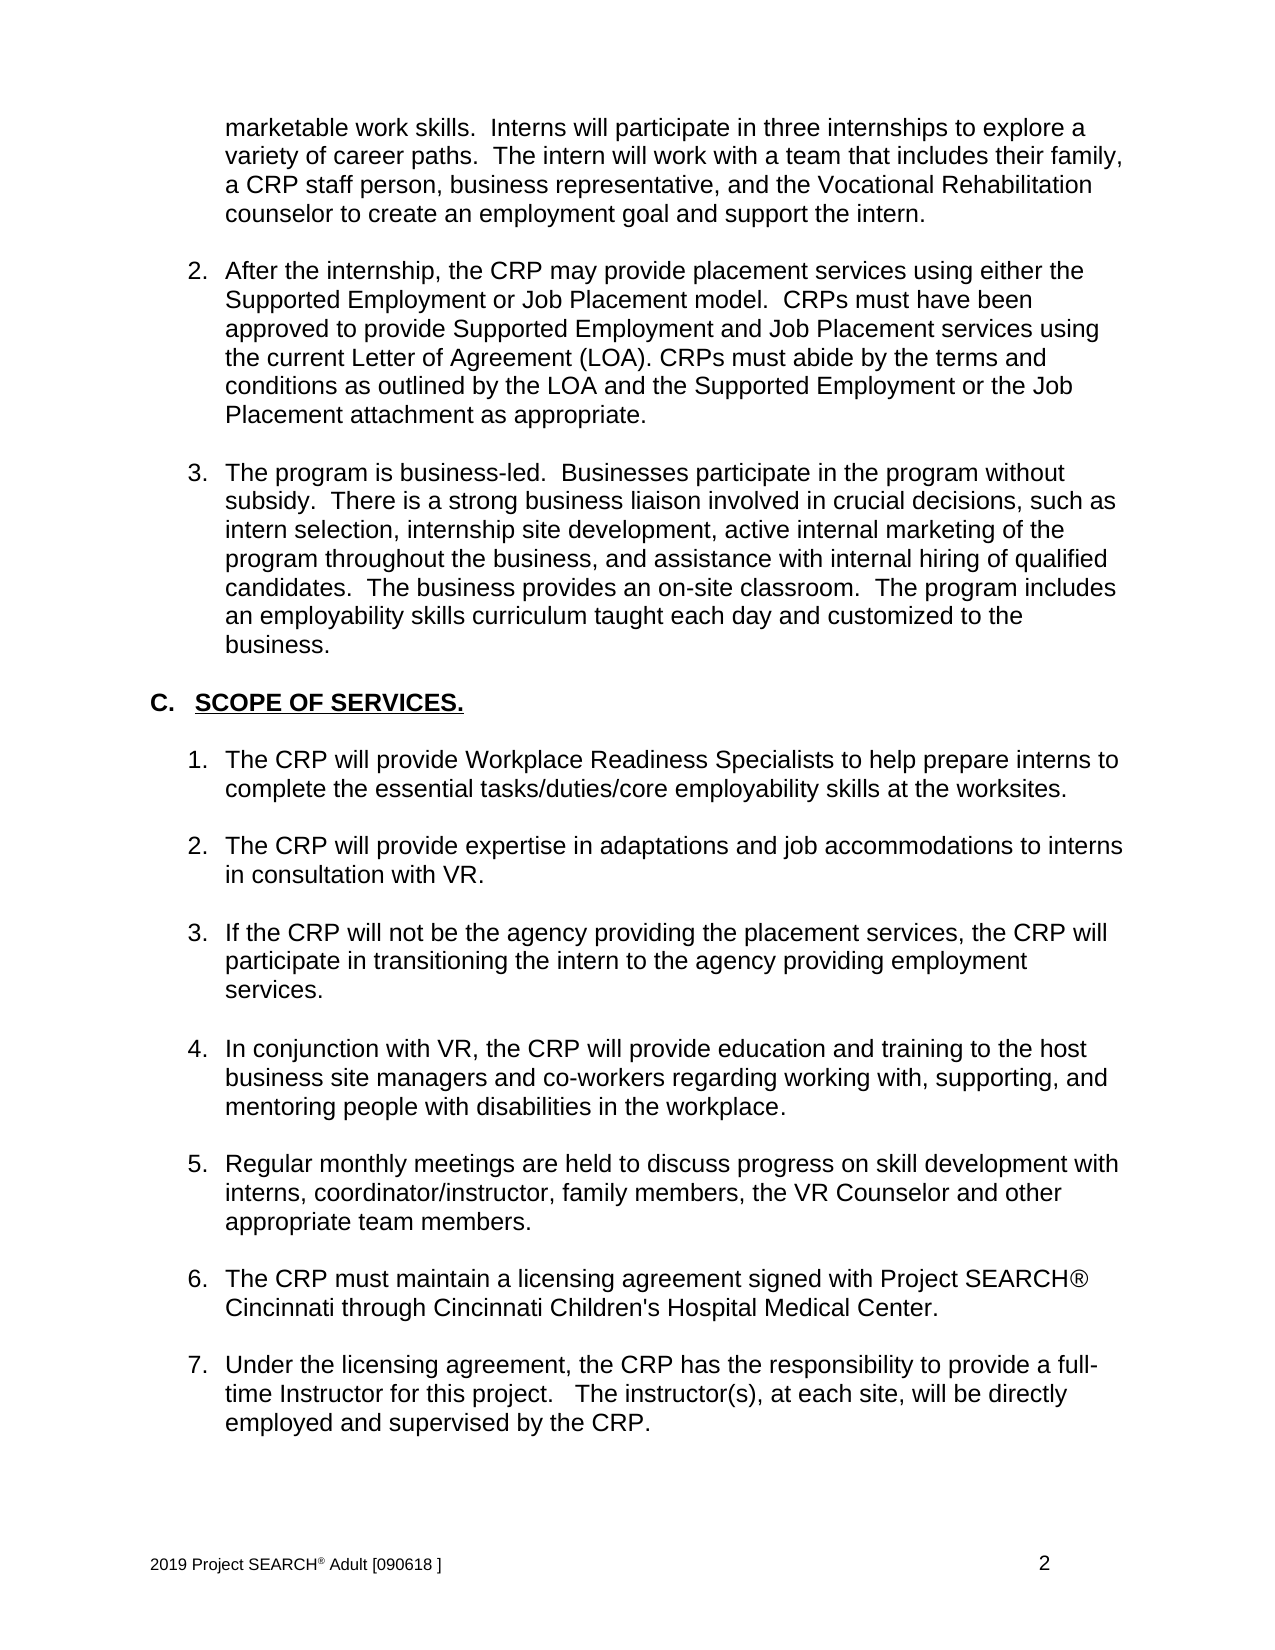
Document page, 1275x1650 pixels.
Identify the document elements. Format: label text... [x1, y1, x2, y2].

list The program is business-led. Businesses participate in the program without subsidy. There is a strong business liaison involved in crucial decisions, such as intern selection, internship site development, active internal marketing of the program throughout the business, and assistance with internal hiring of qualified candidates. The business provides an on-site classroom. The program includes an employability skills curriculum taught each day and customized to the business. [187, 457, 1125, 659]
list In conjunction with VR, the CRP will provide education and training to the host business site managers and co-workers regarding working with, supporting, and mentoring people with disabilities in the workplace. [187, 1034, 1125, 1121]
list Under the licensing agreement, the CRP has the responsibility to provide a full-time Instructor for this project. The instructor(s), at each site, will be directly employed and supervised by the CRP. [187, 1351, 1125, 1437]
list The CRP will provide expertise in adaptations and job accommodations to interns in consultation with VR. [187, 831, 1125, 889]
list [187, 112, 1125, 227]
list After the internship, the CRP may provide placement services using either the Supported Employment or Job Placement model. CRPs must have been approved to provide Supported Employment and Job Placement services using the current Letter of Agreement (LOA). CRPs must abide by the terms and conditions as outlined by the LOA and the Supported Employment or the Job Placement attachment as appropriate. [187, 256, 1125, 429]
list The CRP must maintain a licensing agreement signed with Project SEARCH® Cincinnati through Cincinnati Children's Hospital Medical Center. [187, 1264, 1125, 1322]
list SCOPE OF SERVICES. [150, 687, 1125, 716]
list Regular monthly meetings are held to discuss progress on skill development with interns, coordinator/instructor, family members, the VR Counselor and other appropriate team members. [187, 1149, 1125, 1236]
list The CRP will provide Workplace Readiness Specialists to help prepare interns to complete the essential tasks/duties/core employability skills at the worksites. [187, 745, 1125, 802]
list If the CRP will not be the agency providing the placement services, the CRP will participate in transitioning the intern to the agency providing employment services. [187, 917, 1125, 1004]
